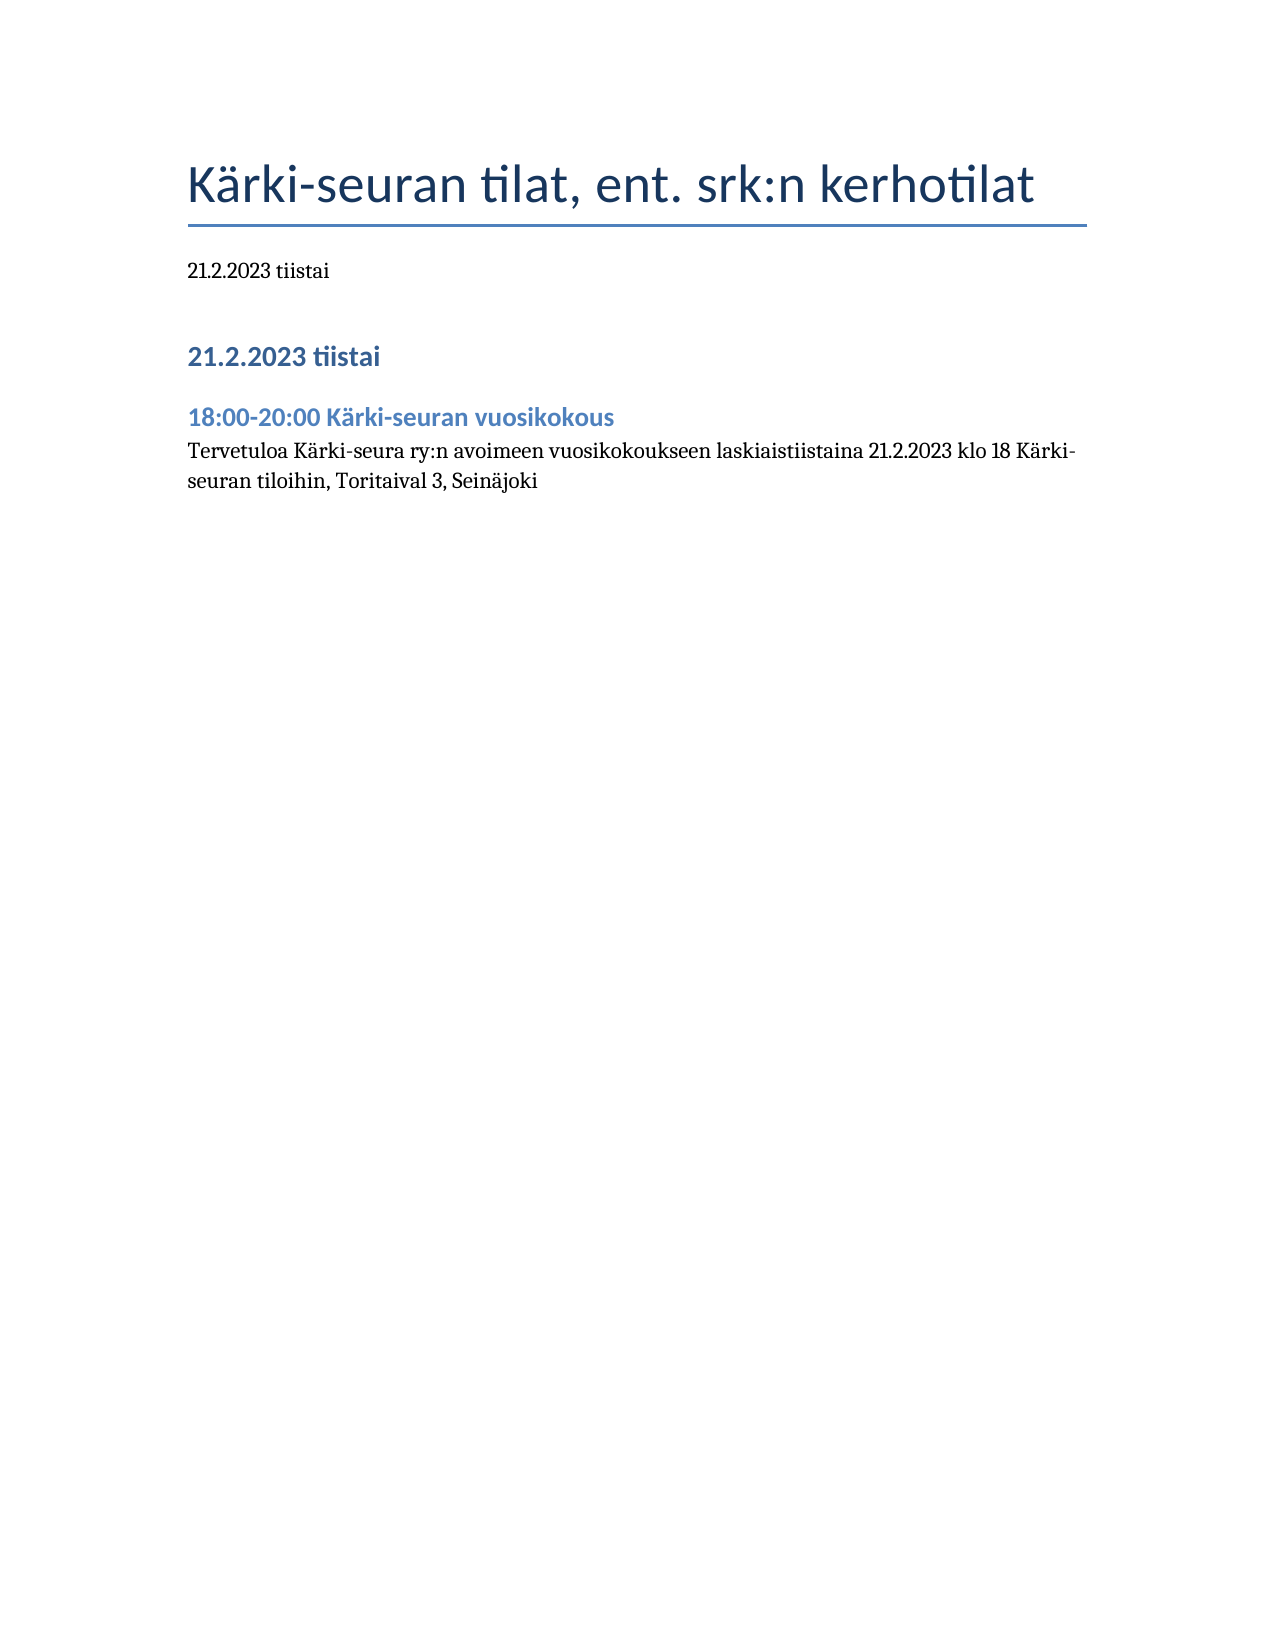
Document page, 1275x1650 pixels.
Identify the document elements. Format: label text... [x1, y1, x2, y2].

subtitle 18:00-20:00 Kärki-seuran vuosikokous [187, 400, 1087, 433]
text 21.2.2023 tiistai [187, 258, 1087, 284]
title Kärki-seuran tilat, ent. srk:n kerhotilat [187, 150, 1087, 227]
text Tervetuloa Kärki-seura ry:n avoimeen vuosikokoukseen laskiaistiistaina 21.2.2023 klo 18 Kärki-seuran tiloihin, Toritaival 3, Seinäjoki [187, 438, 1087, 494]
subtitle 21.2.2023 tiistai [187, 338, 1087, 374]
